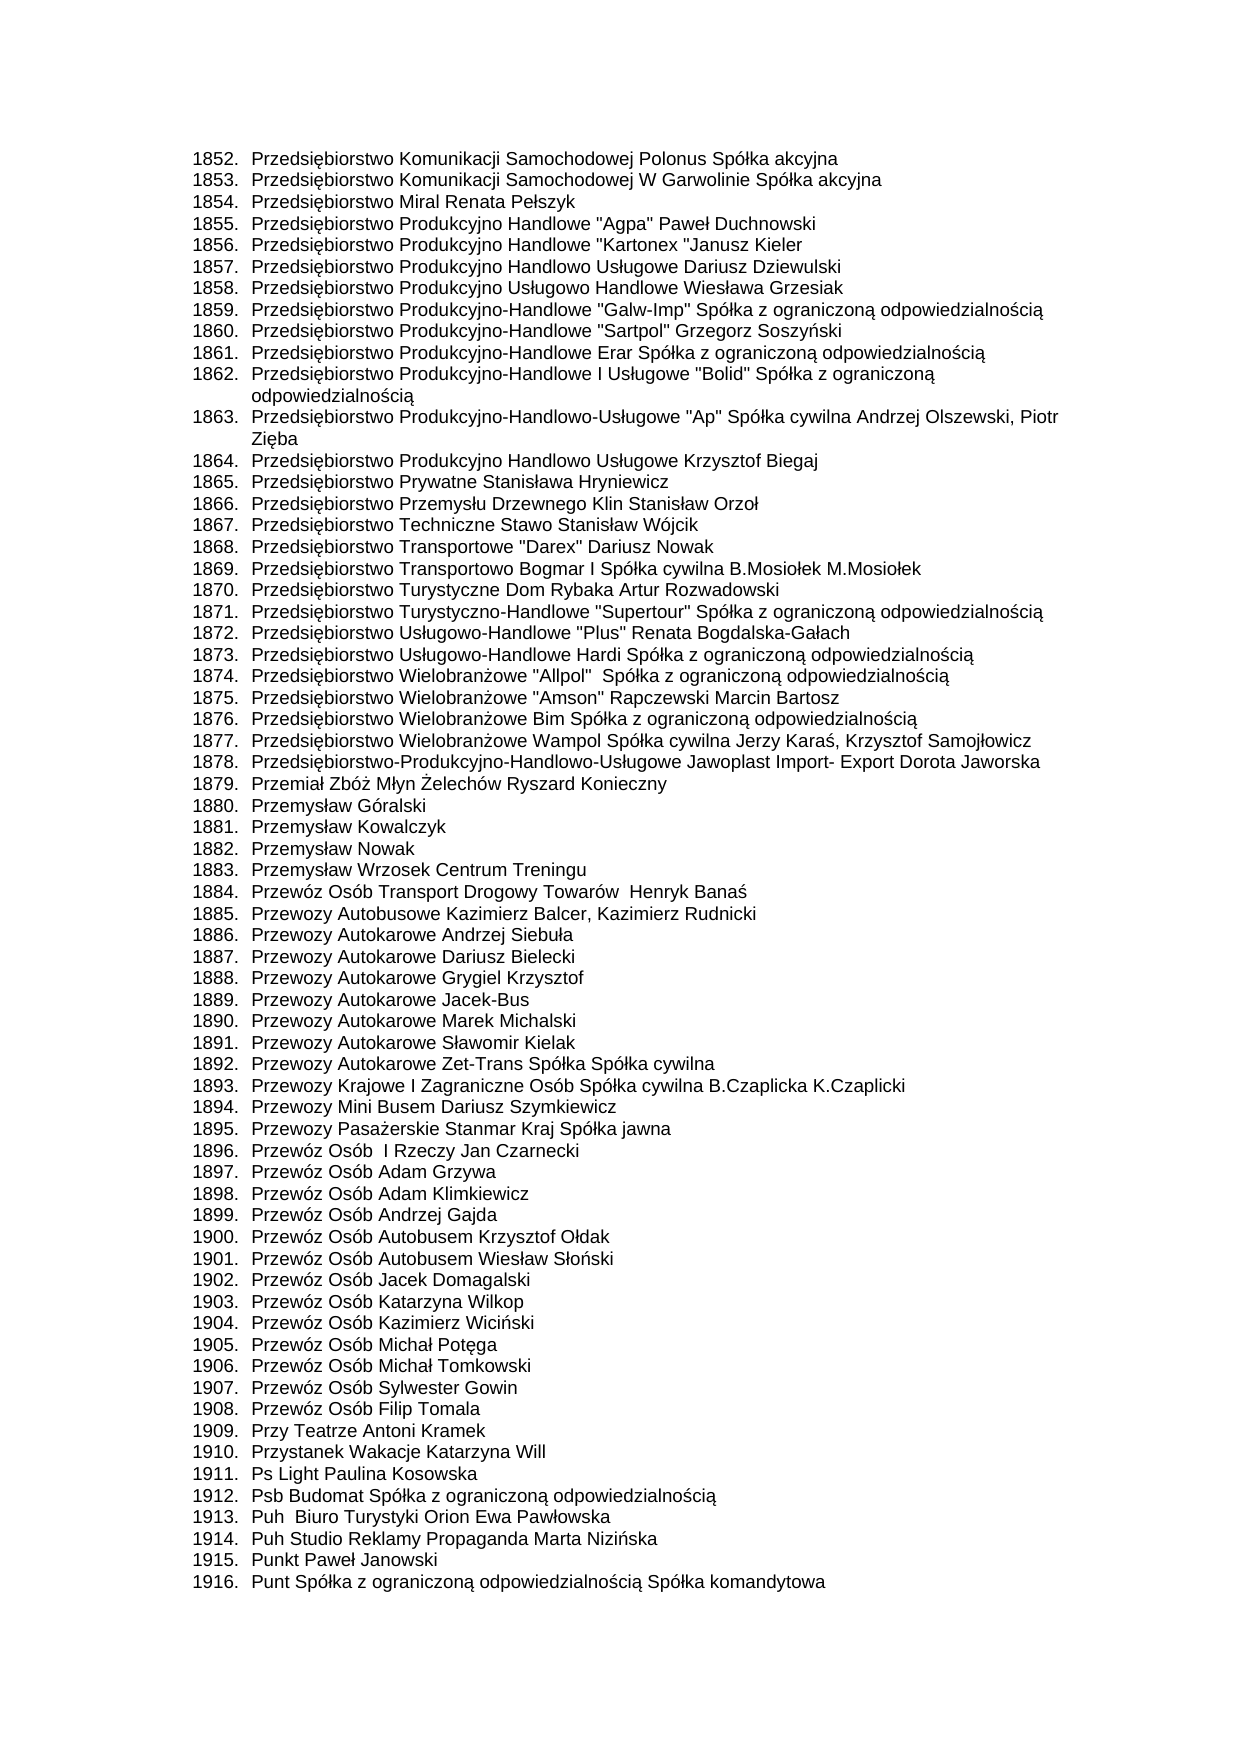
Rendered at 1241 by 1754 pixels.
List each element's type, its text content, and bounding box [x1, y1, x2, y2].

list Psb Budomat Spółka z ograniczoną odpowiedzialnością [192, 1484, 1093, 1506]
list Przewozy Autokarowe Sławomir Kielak [192, 1032, 1093, 1053]
list Przewozy Autobusowe Kazimierz Balcer, Kazimierz Rudnicki [192, 902, 1093, 924]
list Przedsiębiorstwo Wielobranżowe "Allpol" Spółka z ograniczoną odpowiedzialnością [192, 665, 1093, 687]
list Przewozy Autokarowe Dariusz Bielecki [192, 945, 1093, 967]
list Przedsiębiorstwo Komunikacji Samochodowej Polonus Spółka akcyjna [192, 148, 1093, 169]
list Przedsiębiorstwo Komunikacji Samochodowej W Garwolinie Spółka akcyjna [192, 169, 1093, 191]
list Przedsiębiorstwo Produkcyjno Handlowo Usługowe Dariusz Dziewulski [192, 255, 1093, 277]
list Przedsiębiorstwo Produkcyjno-Handlowe I Usługowe "Bolid" Spółka z ograniczoną odpowiedzialnością [192, 363, 1093, 406]
list Punkt Paweł Janowski [192, 1549, 1093, 1571]
list Przedsiębiorstwo Produkcyjno-Handlowe Erar Spółka z ograniczoną odpowiedzialnością [192, 342, 1093, 363]
list Przystanek Wakacje Katarzyna Will [192, 1441, 1093, 1463]
list Przedsiębiorstwo Turystyczno-Handlowe "Supertour" Spółka z ograniczoną odpowiedzialnością [192, 600, 1093, 622]
list Punt Spółka z ograniczoną odpowiedzialnością Spółka komandytowa [192, 1571, 1093, 1592]
list Przedsiębiorstwo Produkcyjno Usługowo Handlowe Wiesława Grzesiak [192, 277, 1093, 298]
list Przedsiębiorstwo Prywatne Stanisława Hryniewicz [192, 471, 1093, 493]
list Przemysław Góralski [192, 794, 1093, 816]
list Przedsiębiorstwo Transportowo Bogmar I Spółka cywilna B.Mosiołek M.Mosiołek [192, 557, 1093, 579]
list Przewozy Pasażerskie Stanmar Kraj Spółka jawna [192, 1118, 1093, 1139]
list Przewozy Autokarowe Jacek-Bus [192, 988, 1093, 1010]
list Przedsiębiorstwo Wielobranżowe Wampol Spółka cywilna Jerzy Karaś, Krzysztof Samojłowicz [192, 730, 1093, 751]
list Przewóz Osób Filip Tomala [192, 1398, 1093, 1420]
list Puh Biuro Turystyki Orion Ewa Pawłowska [192, 1506, 1093, 1528]
list Przewóz Osób Jacek Domagalski [192, 1269, 1093, 1290]
list Przedsiębiorstwo Usługowo-Handlowe Hardi Spółka z ograniczoną odpowiedzialnością [192, 643, 1093, 665]
list Przewóz Osób I Rzeczy Jan Czarnecki [192, 1139, 1093, 1161]
list Przedsiębiorstwo Miral Renata Pełszyk [192, 191, 1093, 212]
list Przedsiębiorstwo Usługowo-Handlowe "Plus" Renata Bogdalska-Gałach [192, 622, 1093, 643]
list Przewozy Autokarowe Andrzej Siebuła [192, 924, 1093, 945]
list Przewóz Osób Adam Grzywa [192, 1161, 1093, 1183]
list Przewóz Osób Autobusem Krzysztof Ołdak [192, 1226, 1093, 1247]
list Przewóz Osób Andrzej Gajda [192, 1204, 1093, 1226]
list Przewozy Autokarowe Zet-Trans Spółka Spółka cywilna [192, 1053, 1093, 1075]
list Przedsiębiorstwo Produkcyjno-Handlowe "Sartpol" Grzegorz Soszyński [192, 320, 1093, 342]
list Przedsiębiorstwo Turystyczne Dom Rybaka Artur Rozwadowski [192, 579, 1093, 600]
list Przy Teatrze Antoni Kramek [192, 1420, 1093, 1441]
list Przewóz Osób Adam Klimkiewicz [192, 1183, 1093, 1204]
list Przedsiębiorstwo Przemysłu Drzewnego Klin Stanisław Orzoł [192, 493, 1093, 514]
list Przedsiębiorstwo Techniczne Stawo Stanisław Wójcik [192, 514, 1093, 536]
list Przedsiębiorstwo Produkcyjno Handlowo Usługowe Krzysztof Biegaj [192, 449, 1093, 471]
list Przewóz Osób Kazimierz Wiciński [192, 1312, 1093, 1333]
list Przewóz Osób Transport Drogowy Towarów Henryk Banaś [192, 881, 1093, 902]
list Ps Light Paulina Kosowska [192, 1463, 1093, 1484]
list Przedsiębiorstwo Transportowe "Darex" Dariusz Nowak [192, 536, 1093, 557]
list Przewóz Osób Autobusem Wiesław Słoński [192, 1247, 1093, 1269]
list Przedsiębiorstwo-Produkcyjno-Handlowo-Usługowe Jawoplast Import- Export Dorota Jaworska [192, 751, 1093, 773]
list Przedsiębiorstwo Produkcyjno Handlowe "Agpa" Paweł Duchnowski [192, 212, 1093, 234]
list Przemysław Kowalczyk [192, 816, 1093, 838]
list Przedsiębiorstwo Produkcyjno Handlowe "Kartonex "Janusz Kieler [192, 234, 1093, 255]
list Przedsiębiorstwo Produkcyjno-Handlowe "Galw-Imp" Spółka z ograniczoną odpowiedzialnością [192, 298, 1093, 320]
list Przewozy Krajowe I Zagraniczne Osób Spółka cywilna B.Czaplicka K.Czaplicki [192, 1075, 1093, 1096]
list Przewóz Osób Michał Tomkowski [192, 1355, 1093, 1377]
list Przewozy Autokarowe Marek Michalski [192, 1010, 1093, 1032]
list Przemysław Nowak [192, 838, 1093, 859]
list Puh Studio Reklamy Propaganda Marta Nizińska [192, 1528, 1093, 1549]
list Przewóz Osób Sylwester Gowin [192, 1377, 1093, 1398]
list Przewozy Mini Busem Dariusz Szymkiewicz [192, 1096, 1093, 1118]
list Przewóz Osób Katarzyna Wilkop [192, 1290, 1093, 1312]
list Przedsiębiorstwo Produkcyjno-Handlowo-Usługowe "Ap" Spółka cywilna Andrzej Olszewski, Piotr Zięba [192, 406, 1093, 449]
list Przedsiębiorstwo Wielobranżowe Bim Spółka z ograniczoną odpowiedzialnością [192, 708, 1093, 730]
list Przewozy Autokarowe Grygiel Krzysztof [192, 967, 1093, 988]
list Przemysław Wrzosek Centrum Treningu [192, 859, 1093, 881]
list Przewóz Osób Michał Potęga [192, 1333, 1093, 1355]
list Przemiał Zbóż Młyn Żelechów Ryszard Konieczny [192, 773, 1093, 794]
list Przedsiębiorstwo Wielobranżowe "Amson" Rapczewski Marcin Bartosz [192, 687, 1093, 708]
